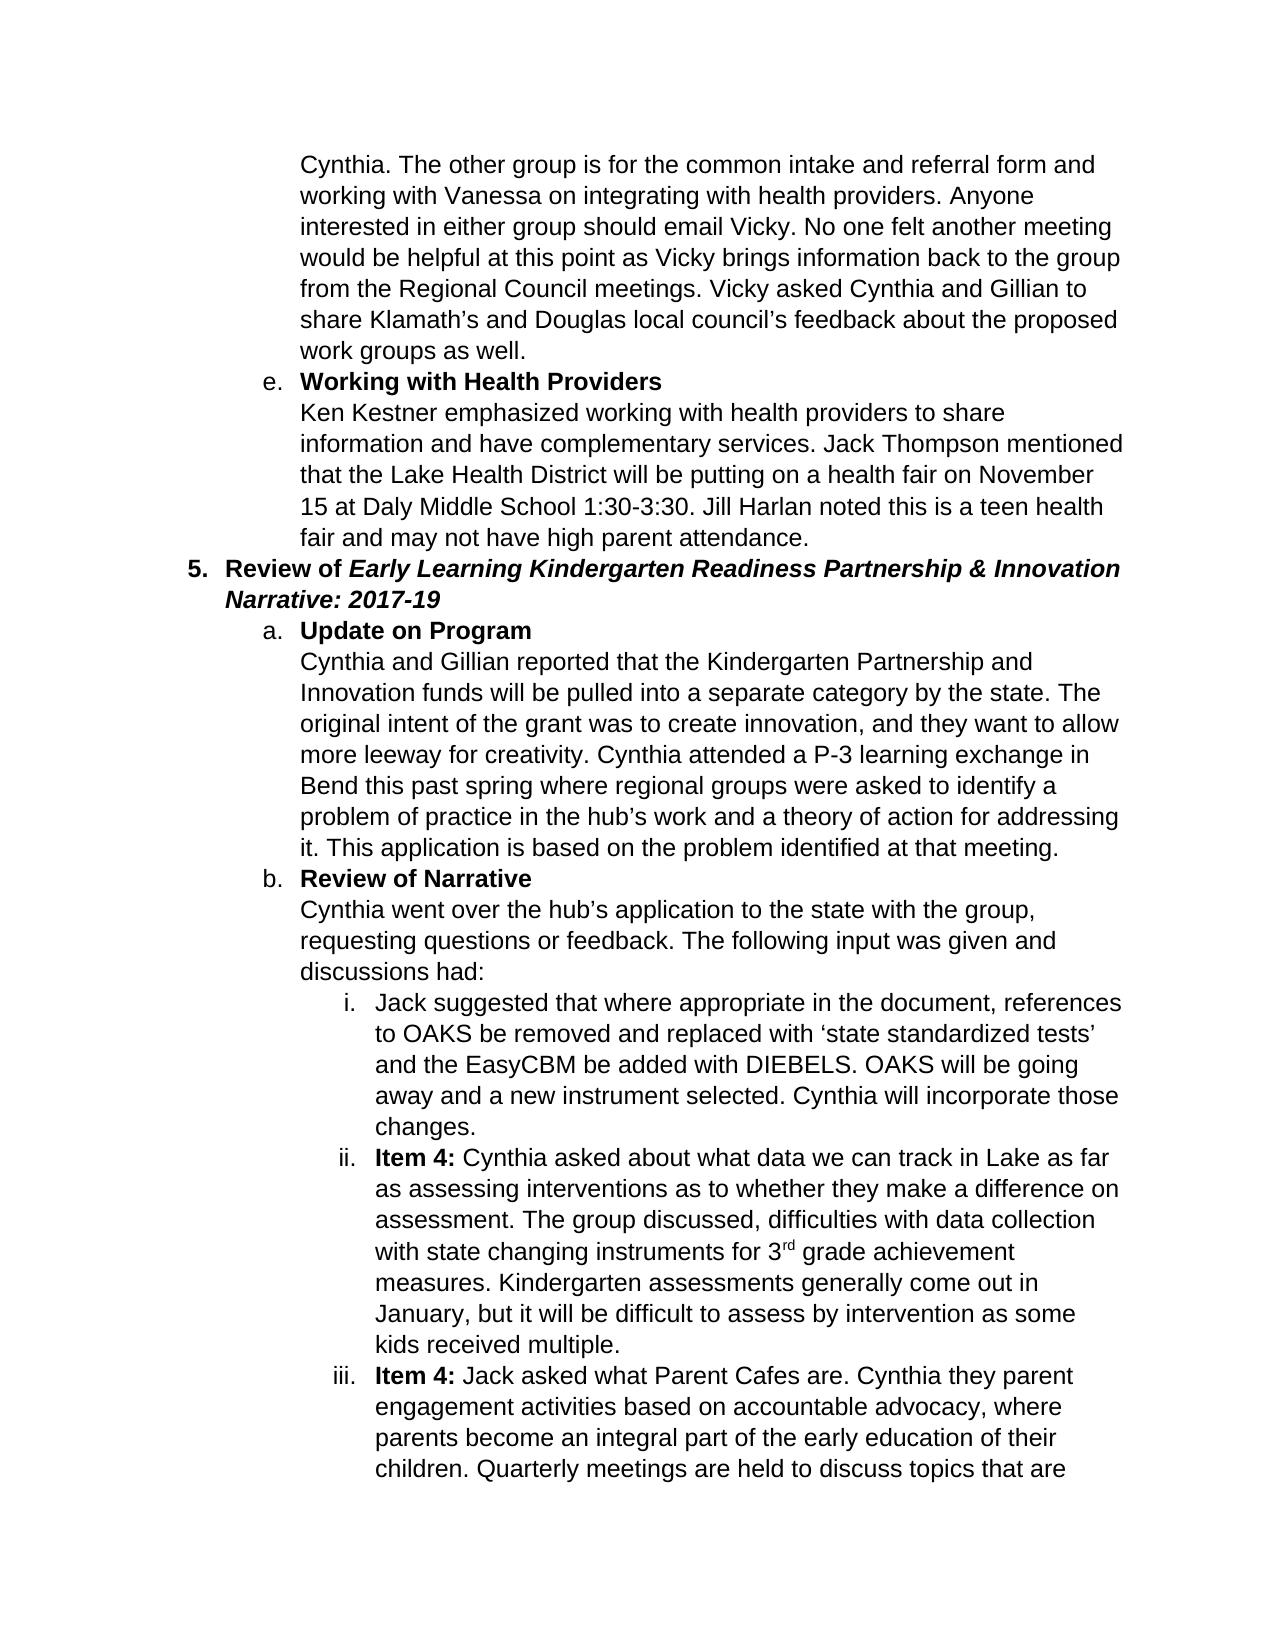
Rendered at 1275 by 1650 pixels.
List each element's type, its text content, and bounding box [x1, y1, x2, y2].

list Working with Health Providers Ken Kestner emphasized working with health providers to share information and have complementary services. Jack Thompson mentioned that the Lake Health District will be putting on a health fair on November 15 at Daly Middle School 1:30-3:30. Jill Harlan noted this is a teen health fair and may not have high parent attendance. [262, 367, 1125, 551]
list Update on Program Cynthia and Gillian reported that the Kindergarten Partnership and Innovation funds will be pulled into a separate category by the state. The original intent of the grant was to create innovation, and they want to allow more leeway for creativity. Cynthia attended a P-3 learning exchange in Bend this past spring where regional groups were asked to identify a problem of practice in the hub’s work and a theory of action for addressing it. This application is based on the problem identified at that meeting. [262, 616, 1125, 862]
list Review of Early Learning Kindergarten Readiness Partnership & Innovation Narrative: 2017-19 [187, 553, 1125, 613]
list Review of Narrative Cynthia went over the hub’s application to the state with the group, requesting questions or feedback. The following input was given and discussions had: [262, 864, 1125, 986]
list Jack suggested that where appropriate in the document, references to OAKS be removed and replaced with ‘state standardized tests’ and the EasyCBM be added with DIEBELS. OAKS will be going away and a new instrument selected. Cynthia will incorporate those changes. [356, 988, 1125, 1141]
list Item 4: Cynthia asked about what data we can track in Lake as far as assessing interventions as to whether they make a difference on assessment. The group discussed, difficulties with data collection with state changing instruments for 3rd grade achievement measures. Kindergarten assessments generally come out in January, but it will be difficult to assess by intervention as some kids received multiple. [356, 1143, 1125, 1358]
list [262, 150, 1125, 365]
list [356, 1361, 1125, 1482]
